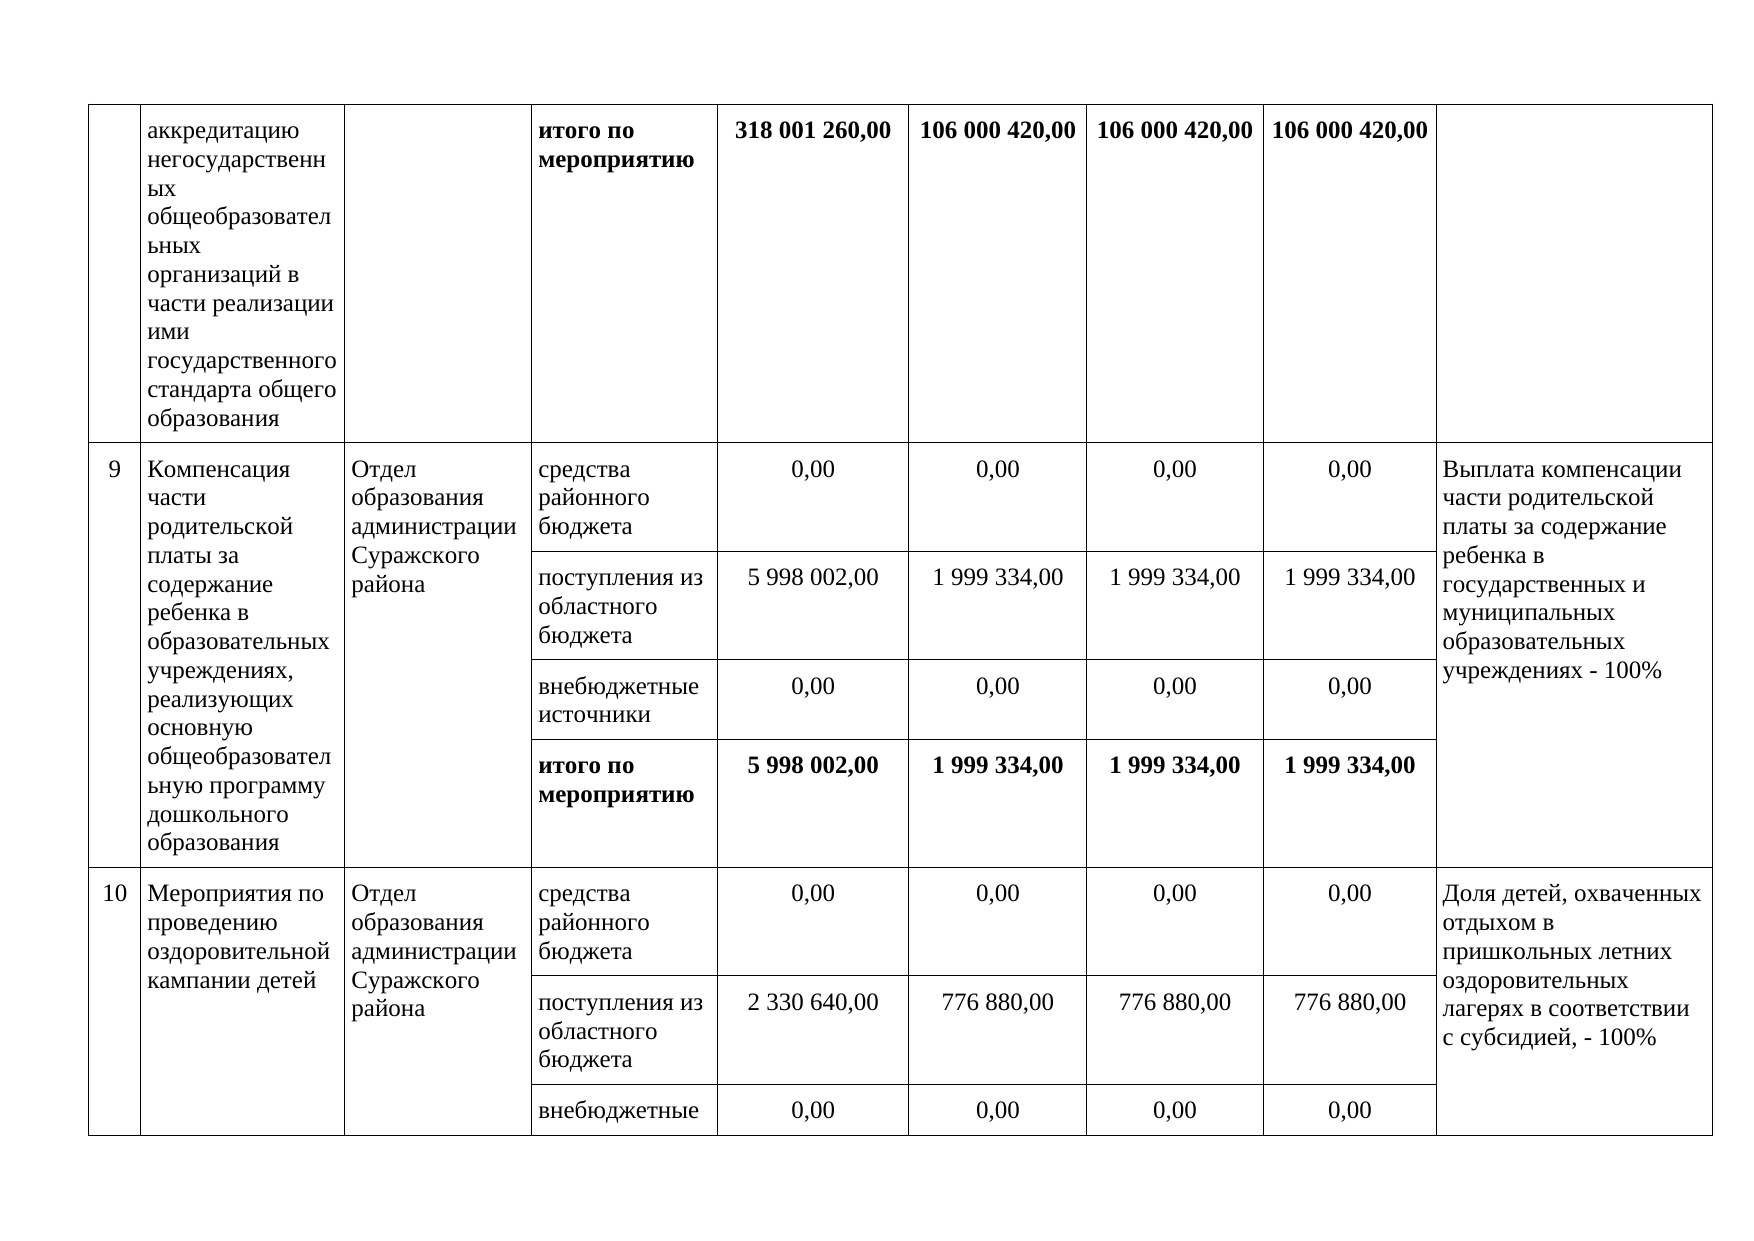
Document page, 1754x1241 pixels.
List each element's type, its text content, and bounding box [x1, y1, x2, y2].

table_cell 0,00 [909, 868, 1086, 975]
table_cell 0,00 [1264, 868, 1436, 975]
table_cell 5 998 002,00 [718, 552, 908, 659]
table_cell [345, 868, 531, 1135]
table_cell 0,00 [718, 443, 908, 551]
table_cell 0,00 [909, 443, 1086, 551]
table_cell Мероприятия по проведению оздоровительной кампании детей [141, 868, 344, 1135]
table_cell 776 880,00 [909, 976, 1086, 1084]
table_cell Отдел образования администрации Суражского района [345, 443, 531, 867]
table_cell Доля детей, охваченных отдыхом в пришкольных летних оздоровительных лагерях в соответствии с субсидией, - 100% [1437, 868, 1712, 1135]
table_cell итого по мероприятию [532, 105, 717, 442]
table_cell 0,00 [1264, 443, 1436, 551]
table_cell 106 000 420,00 [1087, 105, 1263, 442]
table_cell 1 999 334,00 [1264, 740, 1436, 867]
table_cell 0,00 [1087, 1085, 1263, 1135]
table_cell 0,00 [1264, 1085, 1436, 1135]
table_cell 0,00 [909, 660, 1086, 739]
table_cell Выплата компенсации части родительской платы за содержание ребенка в государственных и муниципальных образовательных учреждениях - 100% [1437, 443, 1712, 867]
table_cell 0,00 [909, 1085, 1086, 1135]
table_cell внебюджетные источники [532, 660, 717, 739]
table_cell 2 330 640,00 [718, 976, 908, 1084]
table_cell Компенсация части родительской платы за содержание ребенка в образовательных учреждениях, реализующих основную общеобразовательную программу дошкольного образования [141, 443, 344, 867]
table_cell 318 001 260,00 [718, 105, 908, 442]
table_cell поступления из областного бюджета [532, 552, 717, 659]
table_cell 0,00 [718, 868, 908, 975]
table_cell поступления из областного бюджета [532, 976, 717, 1084]
table_cell 106 000 420,00 [1264, 105, 1436, 442]
table_cell 1 999 334,00 [1264, 552, 1436, 659]
table_cell средства районного бюджета [532, 443, 717, 551]
table_cell 0,00 [1087, 660, 1263, 739]
table_cell 0,00 [1087, 443, 1263, 551]
table_cell 1 999 334,00 [909, 552, 1086, 659]
table_cell 0,00 [718, 660, 908, 739]
table_cell 0,00 [1087, 868, 1263, 975]
table_cell итого по мероприятию [532, 740, 717, 867]
table_cell 1 999 334,00 [1087, 552, 1263, 659]
table_cell 0,00 [718, 1085, 908, 1135]
table_cell 106 000 420,00 [909, 105, 1086, 442]
table_cell 5 998 002,00 [718, 740, 908, 867]
table_cell 776 880,00 [1264, 976, 1436, 1084]
table_cell 9 [89, 443, 140, 867]
table_cell 10 [89, 868, 140, 1135]
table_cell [532, 1085, 717, 1135]
table_cell средства районного бюджета [532, 868, 717, 975]
table_cell 776 880,00 [1087, 976, 1263, 1084]
table_cell 0,00 [1264, 660, 1436, 739]
table_cell 1 999 334,00 [909, 740, 1086, 867]
table_cell 1 999 334,00 [1087, 740, 1263, 867]
